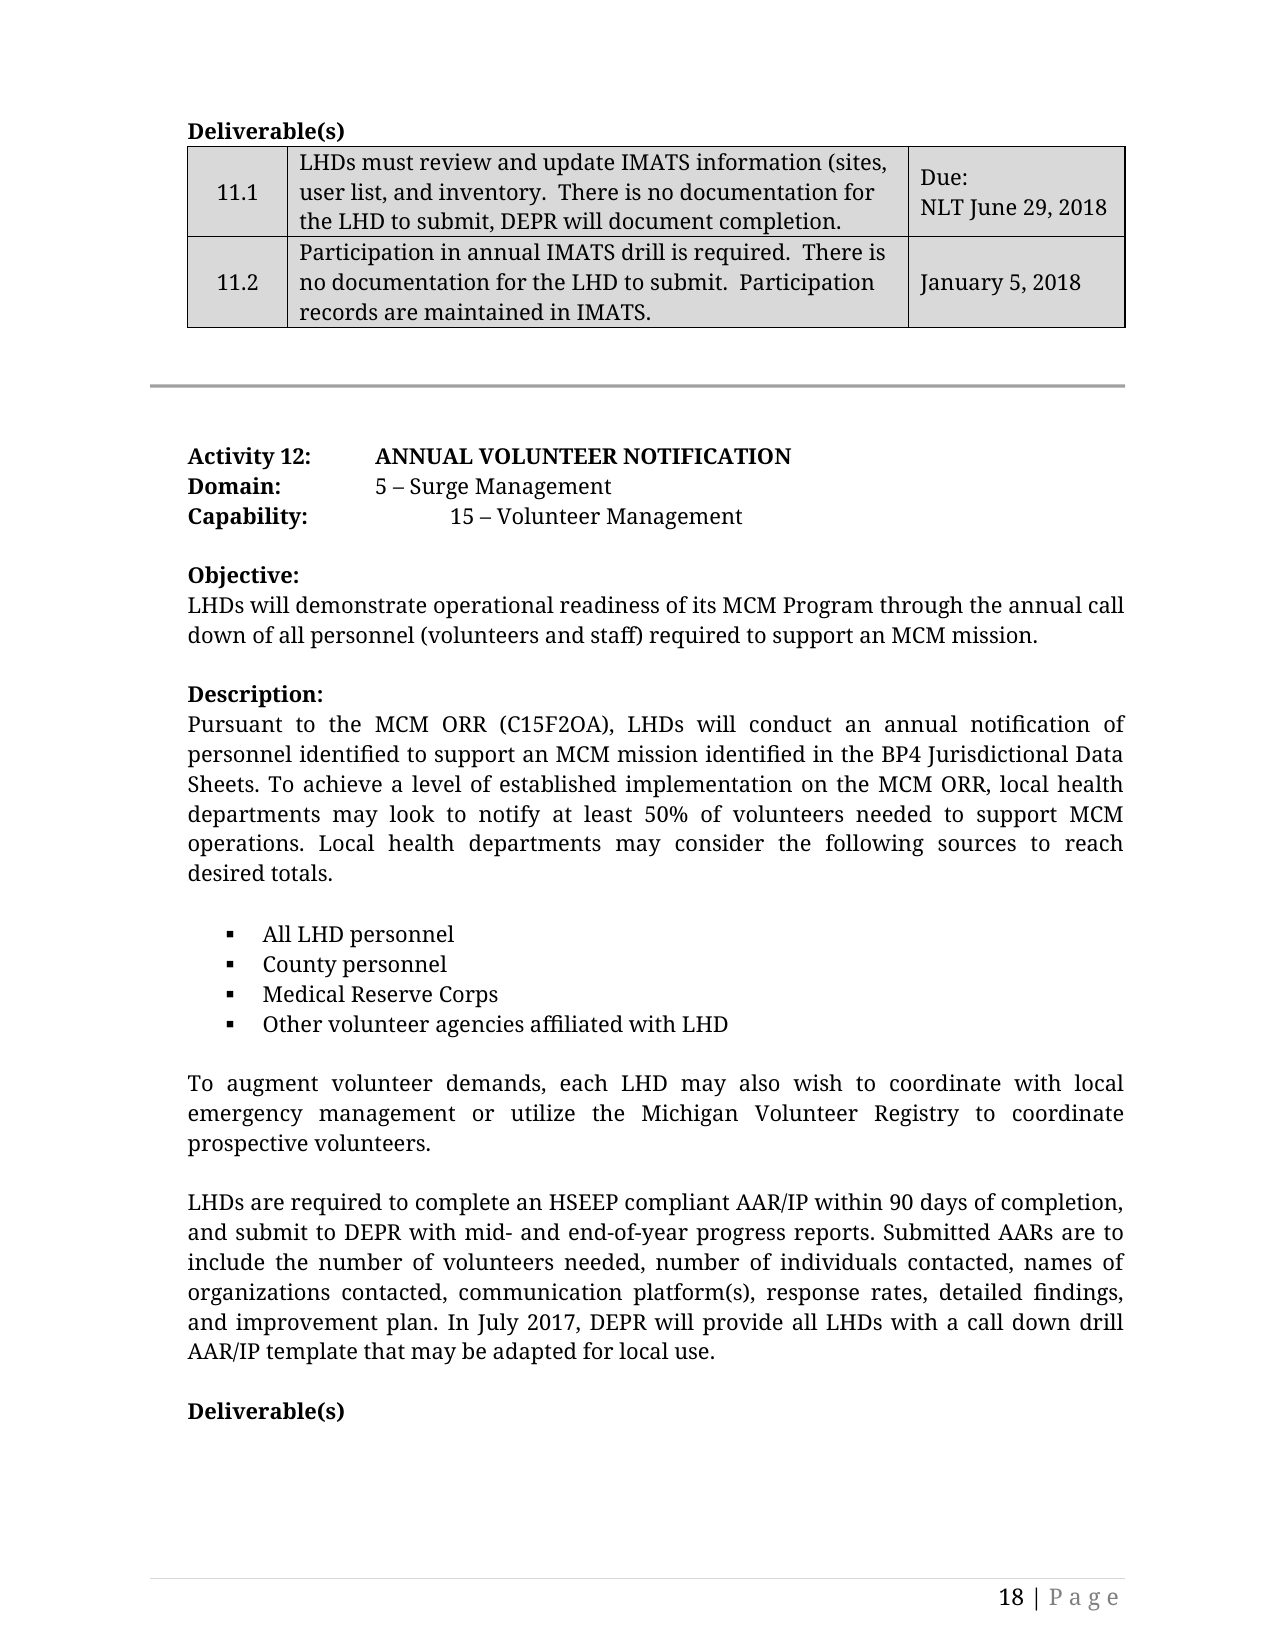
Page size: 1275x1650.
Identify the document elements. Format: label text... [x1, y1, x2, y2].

text Deliverable(s) [187, 116, 1125, 146]
table_cell 11.2 [188, 237, 287, 327]
text Description: [187, 679, 1125, 709]
table_cell January 5, 2018 [909, 237, 1124, 327]
table_header 11.1 [188, 147, 287, 236]
text Pursuant to the MCM ORR (C15F2OA), LHDs will conduct an annual notification of personnel identified to support an MCM mission identified in the BP4 Jurisdictional Data Sheets. To achieve a level of established implementation on the MCM ORR, local health departments may look to notify at least 50% of volunteers needed to support MCM operations. Local health departments may consider the following sources to reach desired totals. [187, 709, 1125, 888]
table_header Due: NLT June 29, 2018 [909, 147, 1124, 236]
list Other volunteer agencies affiliated with LHD [225, 1009, 1125, 1038]
list County personnel [225, 949, 1125, 979]
text Objective: [187, 560, 1125, 590]
text To augment volunteer demands, each LHD may also wish to coordinate with local emergency management or utilize the Michigan Volunteer Registry to coordinate prospective volunteers. [187, 1068, 1125, 1158]
text Domain: 5 – Surge Management [187, 471, 1125, 501]
table_header LHDs must review and update IMATS information (sites, user list, and inventory. There is no documentation for the LHD to submit, DEPR will document completion. [288, 147, 908, 236]
list All LHD personnel [225, 919, 1125, 949]
text Activity 12: ANNUAL VOLUNTEER NOTIFICATION [187, 441, 1125, 471]
text LHDs will demonstrate operational readiness of its MCM Program through the annual call down of all personnel (volunteers and staff) required to support an MCM mission. [187, 590, 1125, 650]
list Medical Reserve Corps [225, 979, 1125, 1009]
text Deliverable(s) [187, 1396, 1125, 1426]
text LHDs are required to complete an HSEEP compliant AAR/IP within 90 days of completion, and submit to DEPR with mid- and end-of-year progress reports. Submitted AARs are to include the number of volunteers needed, number of individuals contacted, names of organizations contacted, communication platform(s), response rates, detailed findings, and improvement plan. In July 2017, DEPR will provide all LHDs with a call down drill AAR/IP template that may be adapted for local use. [187, 1187, 1125, 1366]
text Capability: 15 – Volunteer Management [187, 501, 1125, 531]
table_cell Participation in annual IMATS drill is required. There is no documentation for the LHD to submit. Participation records are maintained in IMATS. [288, 237, 908, 327]
